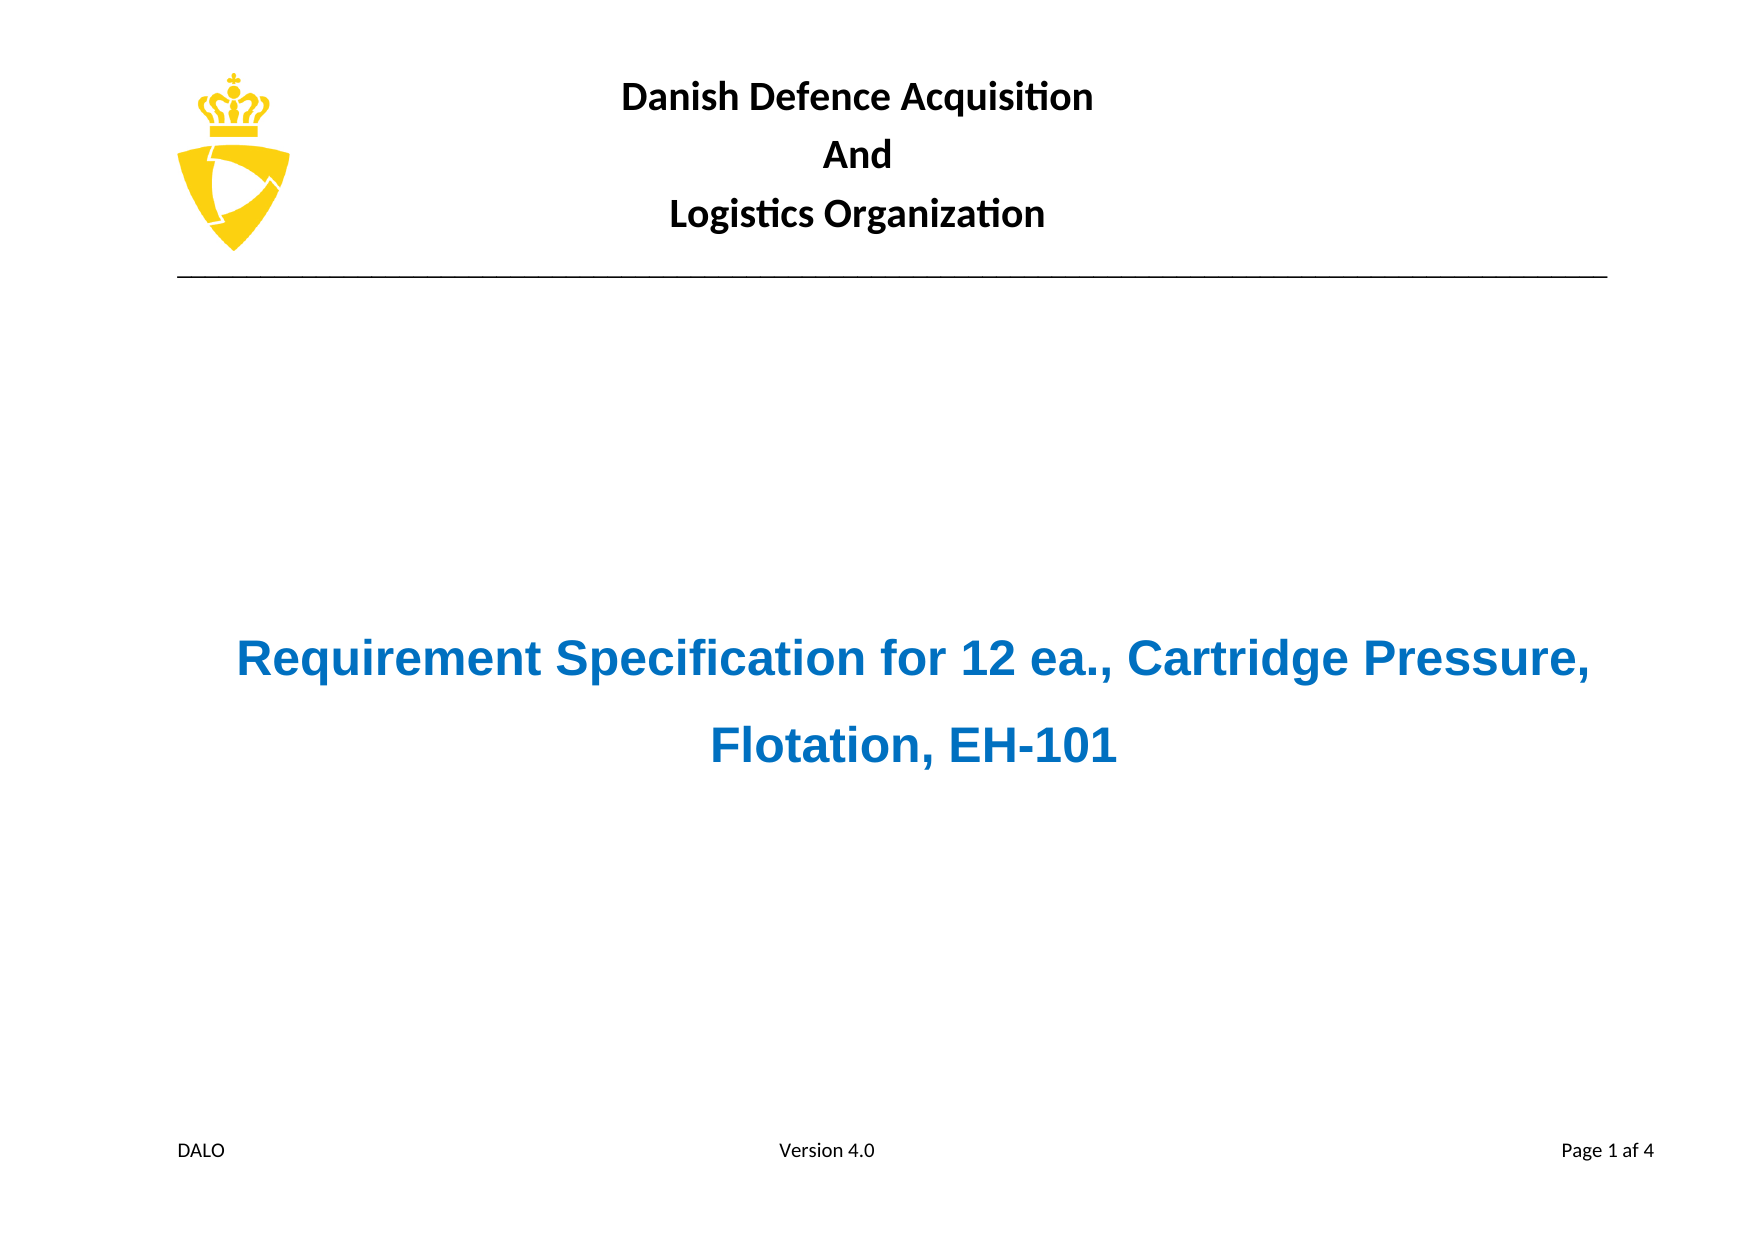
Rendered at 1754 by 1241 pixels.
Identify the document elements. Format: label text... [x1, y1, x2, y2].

picture [177, 73, 290, 251]
text Flotation, EH-101 [177, 715, 1651, 772]
text Requirement Specification for 12 ea., Cartridge Pressure, [177, 628, 1651, 686]
